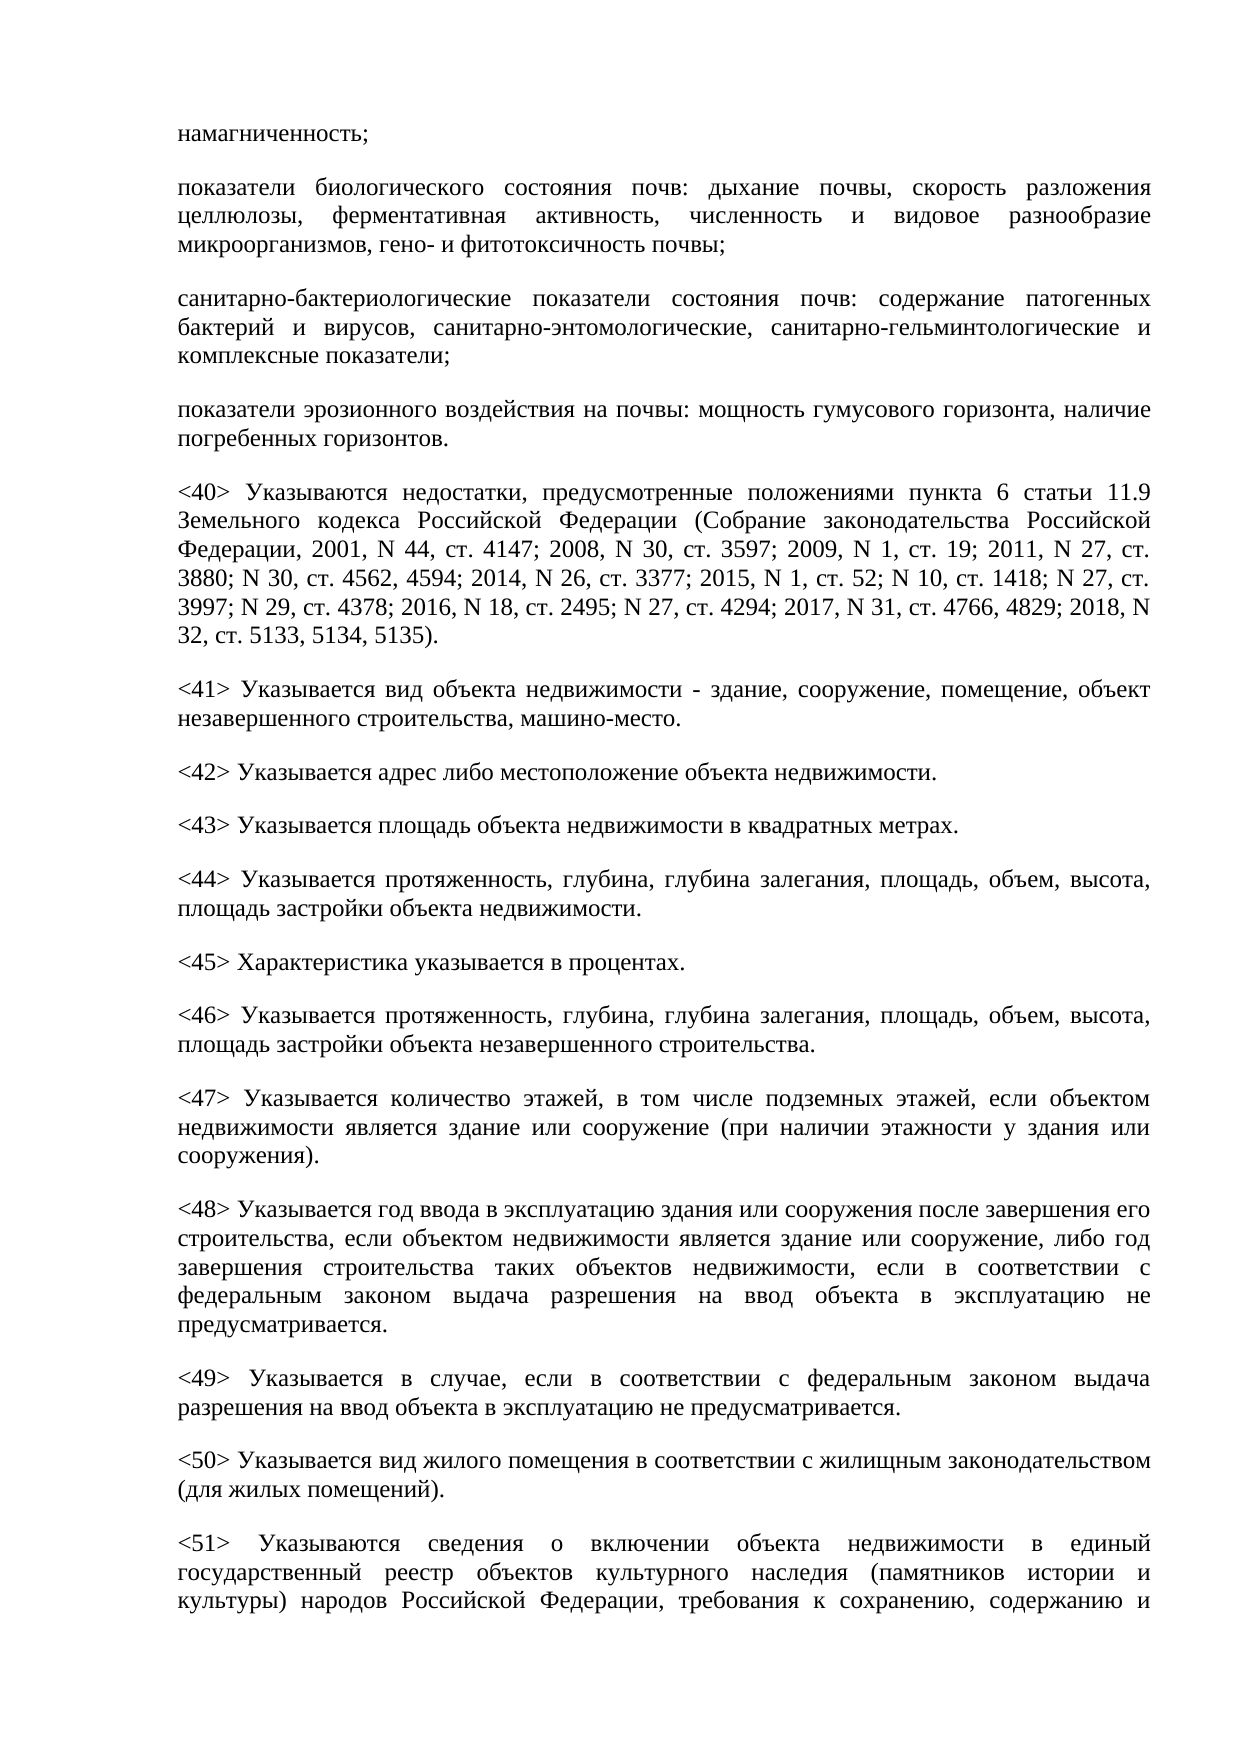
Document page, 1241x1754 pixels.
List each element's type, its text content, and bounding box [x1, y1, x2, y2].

text <47> Указывается количество этажей, в том числе подземных этажей, если объектом недвижимости является здание или сооружение (при наличии этажности у здания или сооружения). [177, 1083, 1152, 1169]
text показатели биологического состояния почв: дыхание почвы, скорость разложения целлюлозы, ферментативная активность, численность и видовое разнообразие микроорганизмов, гено- и фитотоксичность почвы; [177, 172, 1152, 258]
text <40> Указываются недостатки, предусмотренные положениями пункта 6 статьи 11.9 Земельного кодекса Российской Федерации (Собрание законодательства Российской Федерации, 2001, N 44, ст. 4147; 2008, N 30, ст. 3597; 2009, N 1, ст. 19; 2011, N 27, ст. 3880; N 30, ст. 4562, 4594; 2014, N 26, ст. 3377; 2015, N 1, ст. 52; N 10, ст. 1418; N 27, ст. 3997; N 29, ст. 4378; 2016, N 18, ст. 2495; N 27, ст. 4294; 2017, N 31, ст. 4766, 4829; 2018, N 32, ст. 5133, 5134, 5135). [177, 477, 1152, 649]
text санитарно-бактериологические показатели состояния почв: содержание патогенных бактерий и вирусов, санитарно-энтомологические, санитарно-гельминтологические и комплексные показатели; [177, 283, 1152, 369]
text <41> Указывается вид объекта недвижимости - здание, сооружение, помещение, объект незавершенного строительства, машино-место. [177, 674, 1152, 732]
text показатели эрозионного воздействия на почвы: мощность гумусового горизонта, наличие погребенных горизонтов. [177, 394, 1152, 452]
text <50> Указывается вид жилого помещения в соответствии с жилищным законодательством (для жилых помещений). [177, 1446, 1152, 1503]
text <46> Указывается протяженность, глубина, глубина залегания, площадь, объем, высота, площадь застройки объекта незавершенного строительства. [177, 1001, 1152, 1058]
text <45> Характеристика указывается в процентах. [177, 947, 1152, 976]
text <43> Указывается площадь объекта недвижимости в квадратных метрах. [177, 811, 1152, 839]
text <49> Указывается в случае, если в соответствии с федеральным законом выдача разрешения на ввод объекта в эксплуатацию не предусматривается. [177, 1363, 1152, 1421]
text <42> Указывается адрес либо местоположение объекта недвижимости. [177, 757, 1152, 786]
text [177, 1528, 1152, 1614]
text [177, 118, 1152, 147]
text <48> Указывается год ввода в эксплуатацию здания или сооружения после завершения его строительства, если объектом недвижимости является здание или сооружение, либо год завершения строительства таких объектов недвижимости, если в соответствии с федеральным законом выдача разрешения на ввод объекта в эксплуатацию не предусматривается. [177, 1194, 1152, 1338]
text <44> Указывается протяженность, глубина, глубина залегания, площадь, объем, высота, площадь застройки объекта недвижимости. [177, 864, 1152, 922]
